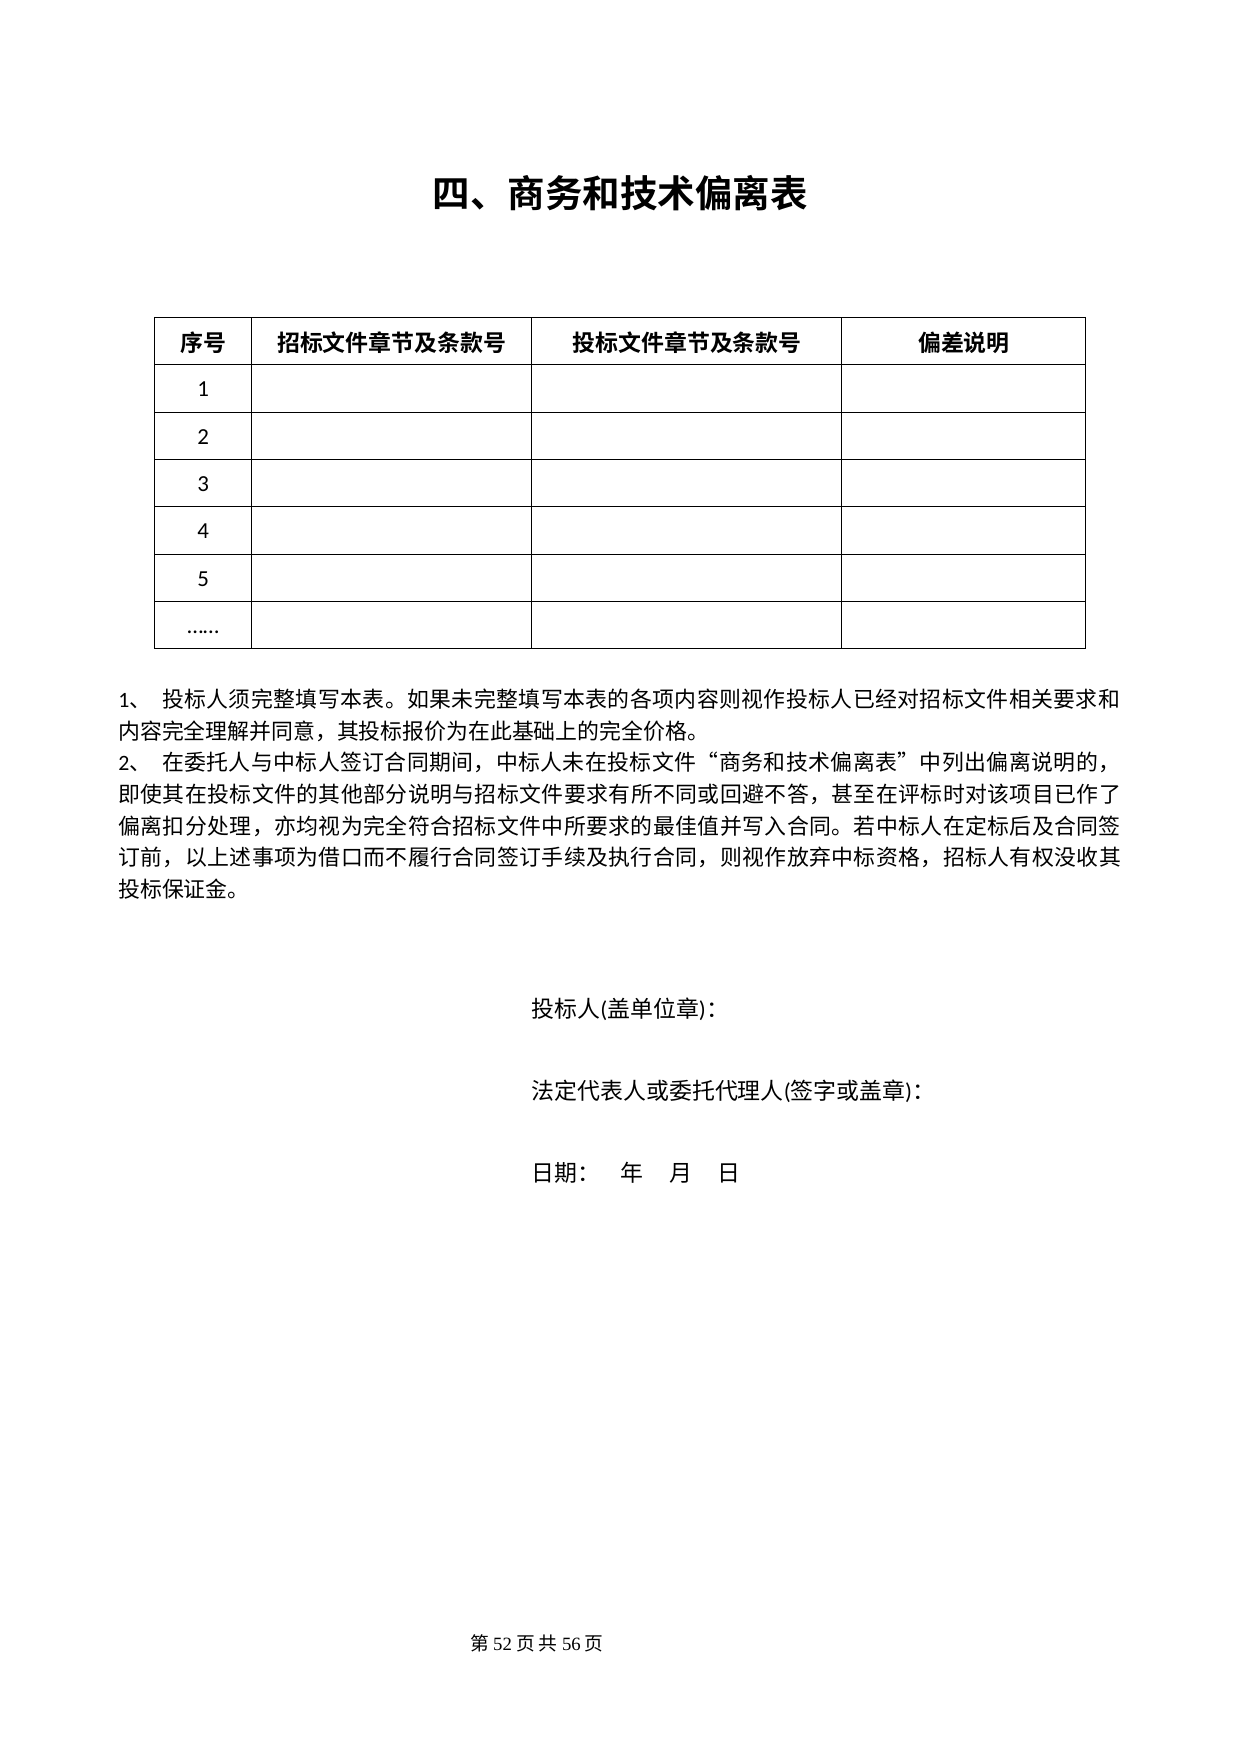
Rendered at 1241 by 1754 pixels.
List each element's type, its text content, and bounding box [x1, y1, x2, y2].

table_cell [252, 365, 531, 412]
table_cell [252, 507, 531, 553]
table_cell [842, 602, 1085, 648]
table_cell 2 [155, 413, 251, 459]
table_cell [252, 602, 531, 648]
table_cell [532, 507, 841, 553]
table_cell [252, 555, 531, 601]
text 法定代表人或委托代理人(签字或盖章)： [159, 1057, 1122, 1122]
table_cell [532, 602, 841, 648]
table_cell [532, 365, 841, 412]
table_cell [842, 460, 1085, 506]
text 四、商务和技术偏离表 [118, 158, 1122, 223]
table_header 投标文件章节及条款号 [532, 318, 841, 364]
table_header 序号 [155, 318, 251, 364]
table_cell 4 [155, 507, 251, 553]
table_cell 3 [155, 460, 251, 506]
text 投标人(盖单位章)： [159, 975, 1122, 1040]
table_cell [842, 555, 1085, 601]
table_cell 1 [155, 365, 251, 412]
table_cell [252, 413, 531, 459]
table_cell [842, 365, 1085, 412]
table_cell [842, 507, 1085, 553]
table_cell 5 [155, 555, 251, 601]
table_cell [532, 460, 841, 506]
table_header 招标文件章节及条款号 [252, 318, 531, 364]
table_cell [532, 555, 841, 601]
table_header 偏差说明 [842, 318, 1085, 364]
text 日期： 年 月 日 [159, 1138, 1122, 1203]
table_cell [842, 413, 1085, 459]
table_cell [532, 413, 841, 459]
list 投标人须完整填写本表。如果未完整填写本表的各项内容则视作投标人已经对招标文件相关要求和内容完全理解并同意，其投标报价为在此基础上的完全价格。 [118, 682, 1122, 745]
table_cell [252, 460, 531, 506]
table_cell …… [155, 602, 251, 648]
list 在委托人与中标人签订合同期间，中标人未在投标文件“商务和技术偏离表”中列出偏离说明的，即使其在投标文件的其他部分说明与招标文件要求有所不同或回避不答，甚至在评标时对该项目已作了偏离扣分处理，亦均视为完全符合招标文件中所要求的最佳值并写入合同。若中标人在定标后及合同签订前，以上述事项为借口而不履行合同签订手续及执行合同，则视作放弃中标资格，招标人有权没收其投标保证金。 [118, 745, 1122, 904]
